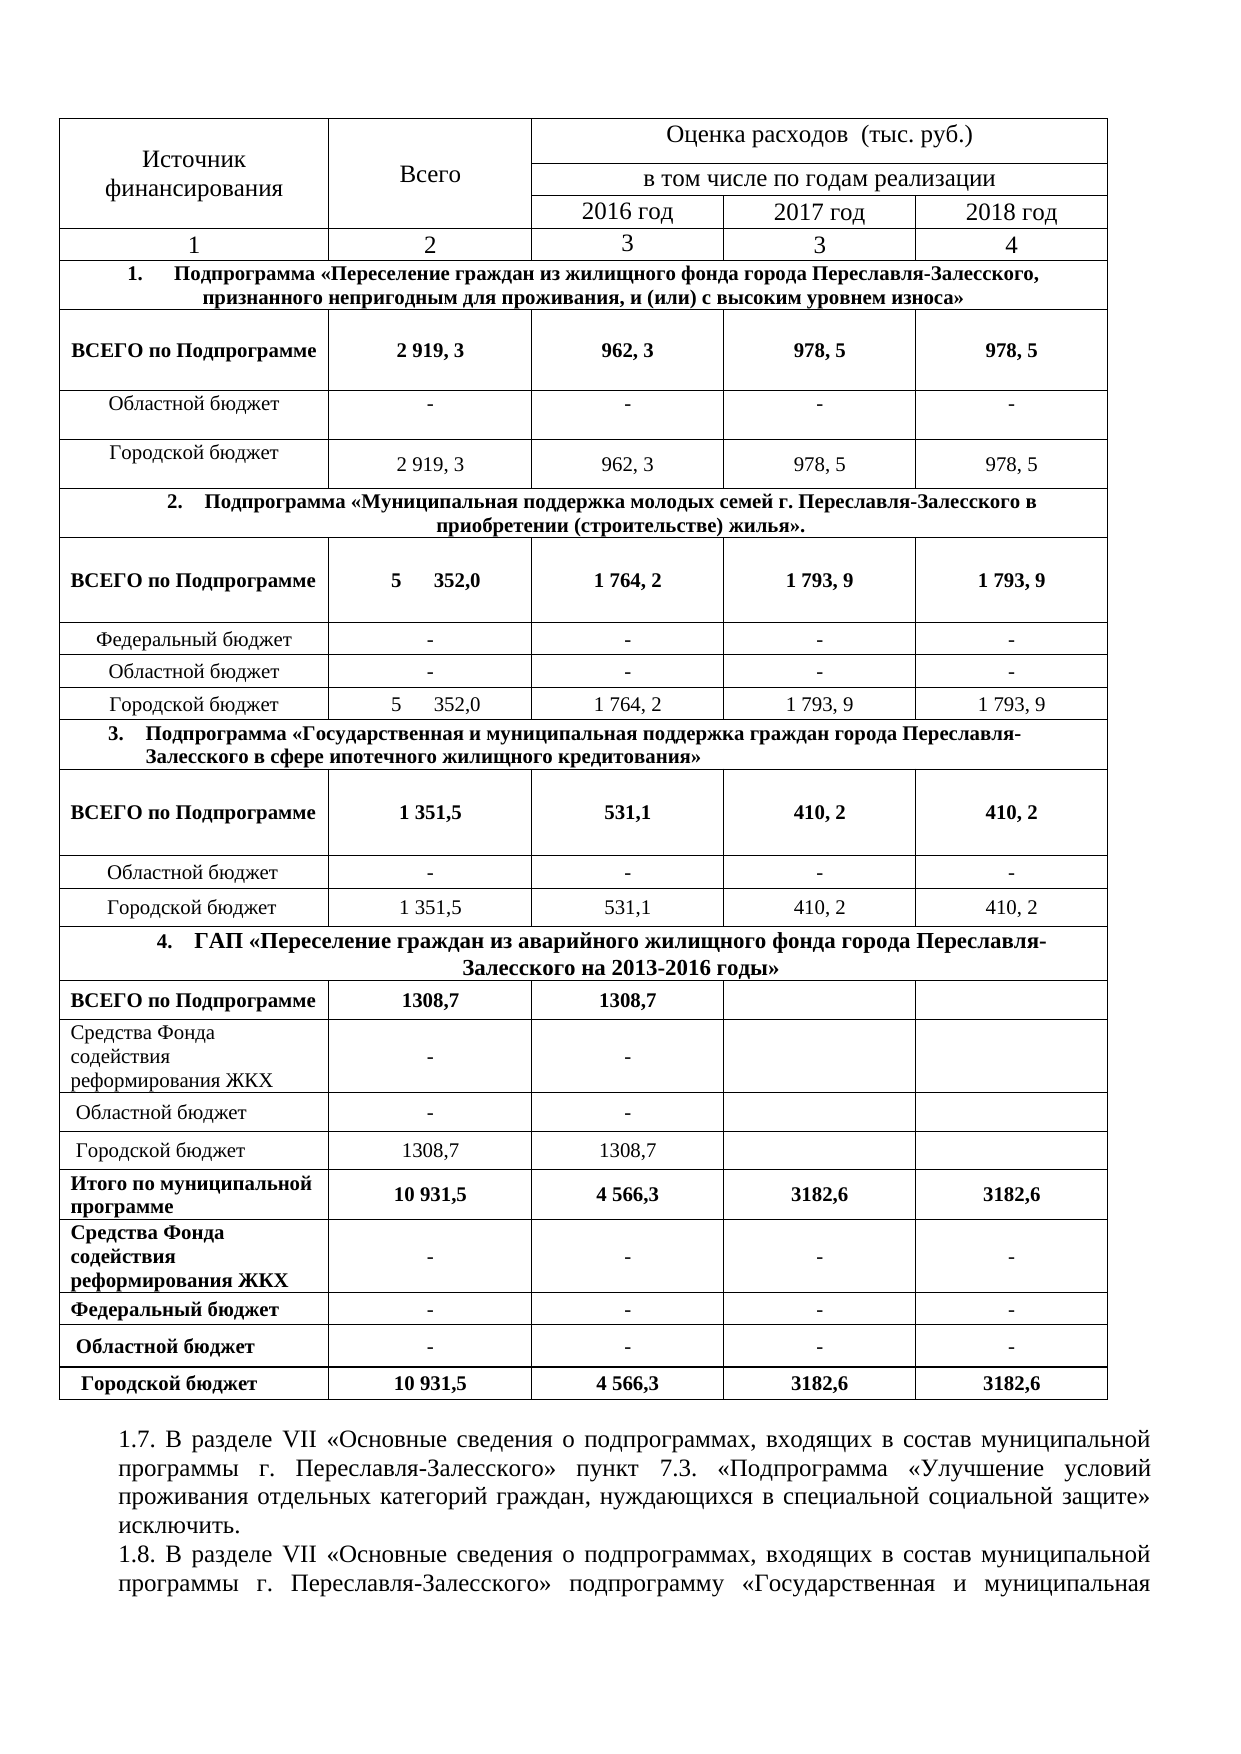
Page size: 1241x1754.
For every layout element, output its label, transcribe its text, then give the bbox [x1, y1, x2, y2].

table_cell 352,0 [329, 688, 531, 719]
table_cell 1308,7 [532, 981, 723, 1019]
table_cell - [329, 1293, 531, 1324]
table_cell - [329, 391, 531, 439]
table_cell - [329, 856, 531, 887]
table_cell - [329, 655, 531, 687]
table_cell 1308,7 [329, 1132, 531, 1169]
table_cell Областной бюджет [60, 391, 328, 439]
table_cell Подпрограмма «Муниципальная поддержка молодых семей г. Переславля-Залесского в приобретении (строительстве) жилья». [60, 489, 1107, 537]
table_cell 10 931,5 [329, 1368, 531, 1399]
table_cell 3182,6 [724, 1170, 915, 1218]
table_cell 4 566,3 [532, 1170, 723, 1218]
table_cell 410, 2 [916, 770, 1107, 855]
table_cell - [532, 1293, 723, 1324]
table_cell - [724, 856, 915, 887]
table_cell 2 [329, 229, 531, 260]
table_cell 1308,7 [329, 981, 531, 1019]
table_cell Итого по муниципальной программе [60, 1170, 328, 1218]
table_cell 1 793, 9 [724, 688, 915, 719]
table_cell 3 [532, 229, 723, 260]
table_cell 1. Подпрограмма «Переселение граждан из жилищного фонда города Переславля-Залесского, признанного непригодным для проживания, и (или) с высоким уровнем износа» [60, 261, 1107, 309]
table_cell [724, 1093, 915, 1131]
table_cell - [724, 1325, 915, 1366]
table_cell - [916, 655, 1107, 687]
table_cell - [329, 1093, 531, 1131]
table_header Всего [329, 119, 531, 227]
table_cell 978, 5 [916, 310, 1107, 390]
table_cell 410, 2 [724, 889, 915, 926]
table_cell - [329, 623, 531, 654]
table_cell - [532, 391, 723, 439]
table_cell 1 764, 2 [532, 688, 723, 719]
table_cell 1308,7 [532, 1132, 723, 1169]
table_cell ВСЕГО по Подпрограмме [60, 310, 328, 390]
table_cell - [724, 1293, 915, 1324]
table_cell - [532, 655, 723, 687]
table_cell 978, 5 [916, 440, 1107, 488]
table_header Оценка расходов (тыс. руб.) [532, 119, 1107, 162]
table_cell - [724, 655, 915, 687]
table_cell - [916, 1220, 1107, 1292]
table_cell Городской бюджет [60, 688, 328, 719]
table_cell 2018 год [916, 196, 1107, 227]
table_cell Средства Фонда содействия реформирования ЖКХ [60, 1220, 328, 1292]
table_cell Городской бюджет [60, 1368, 328, 1399]
table_cell [724, 981, 915, 1019]
table_cell - [532, 623, 723, 654]
table_cell в том числе по годам реализации [532, 164, 1107, 195]
table_cell - [532, 1093, 723, 1131]
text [118, 1539, 1152, 1596]
table_cell - [724, 391, 915, 439]
table_cell Областной бюджет [60, 856, 328, 887]
table_cell [916, 981, 1107, 1019]
table_cell 3182,6 [916, 1170, 1107, 1218]
table_cell 1 351,5 [329, 770, 531, 855]
table_cell 3182,6 [916, 1368, 1107, 1399]
table_cell - [916, 1293, 1107, 1324]
table_cell Городской бюджет [60, 889, 328, 926]
table_cell 410, 2 [724, 770, 915, 855]
table_cell Средства Фонда содействия реформирования ЖКХ [60, 1020, 328, 1092]
table_cell Областной бюджет [60, 1093, 328, 1131]
table_cell - [329, 1020, 531, 1092]
table_cell - [724, 623, 915, 654]
table_cell 531,1 [532, 889, 723, 926]
table_cell - [532, 1220, 723, 1292]
table_cell - [916, 1325, 1107, 1366]
table_cell [916, 1132, 1107, 1169]
table_cell 962, 3 [532, 440, 723, 488]
table_cell - [724, 1220, 915, 1292]
table_cell 4 [916, 229, 1107, 260]
table_header Источник финансирования [60, 119, 328, 227]
table_cell Федеральный бюджет [60, 1293, 328, 1324]
table_cell 2 919, 3 [329, 440, 531, 488]
table_cell 3 [724, 229, 915, 260]
table_cell 410, 2 [916, 889, 1107, 926]
table_cell 4 566,3 [532, 1368, 723, 1399]
table_cell 978, 5 [724, 440, 915, 488]
table_cell 1 351,5 [329, 889, 531, 926]
table_cell - [916, 856, 1107, 887]
table_cell - [329, 1325, 531, 1366]
table_cell [916, 1020, 1107, 1092]
table_cell - [532, 1020, 723, 1092]
table_cell 2017 год [724, 196, 915, 227]
text 1.7. В разделе VII «Основные сведения о подпрограммах, входящих в состав муниципальной программы г. Переславля-Залесского» пункт 7.3. «Подпрограмма «Улучшение условий проживания отдельных категорий граждан, нуждающихся в специальной социальной защите» исключить. [118, 1424, 1152, 1539]
table_cell 531,1 [532, 770, 723, 855]
table_cell - [532, 856, 723, 887]
table_cell Областной бюджет [60, 1325, 328, 1366]
table_cell Областной бюджет [60, 655, 328, 687]
table_cell 1 793, 9 [916, 688, 1107, 719]
table_cell 1 764, 2 [532, 538, 723, 622]
table_cell - [916, 391, 1107, 439]
table_cell 962, 3 [532, 310, 723, 390]
table_cell - [329, 1220, 531, 1292]
table_cell Подпрограмма «Государственная и муниципальная поддержка граждан города Переславля-Залесского в сфере ипотечного жилищного кредитования» [60, 720, 1107, 768]
table_cell ВСЕГО по Подпрограмме [60, 981, 328, 1019]
table_cell 1 [60, 229, 328, 260]
table_cell 2016 год [532, 196, 723, 227]
table_cell [724, 1020, 915, 1092]
table_cell 978, 5 [724, 310, 915, 390]
table_cell 1 793, 9 [724, 538, 915, 622]
table_cell 352,0 [329, 538, 531, 622]
table_cell 1 793, 9 [916, 538, 1107, 622]
table_cell 2 919, 3 [329, 310, 531, 390]
table_cell ВСЕГО по Подпрограмме [60, 770, 328, 855]
table_cell 10 931,5 [329, 1170, 531, 1218]
table_cell 3182,6 [724, 1368, 915, 1399]
table_cell [724, 1132, 915, 1169]
table_cell Городской бюджет [60, 440, 328, 488]
table_cell ГАП «Переселение граждан из аварийного жилищного фонда города Переславля-Залесского на 2013-2016 годы» [60, 927, 1107, 980]
table_cell Городской бюджет [60, 1132, 328, 1169]
table_cell - [532, 1325, 723, 1366]
table_cell ВСЕГО по Подпрограмме [60, 538, 328, 622]
table_cell - [916, 623, 1107, 654]
table_cell [916, 1093, 1107, 1131]
table_cell Федеральный бюджет [60, 623, 328, 654]
